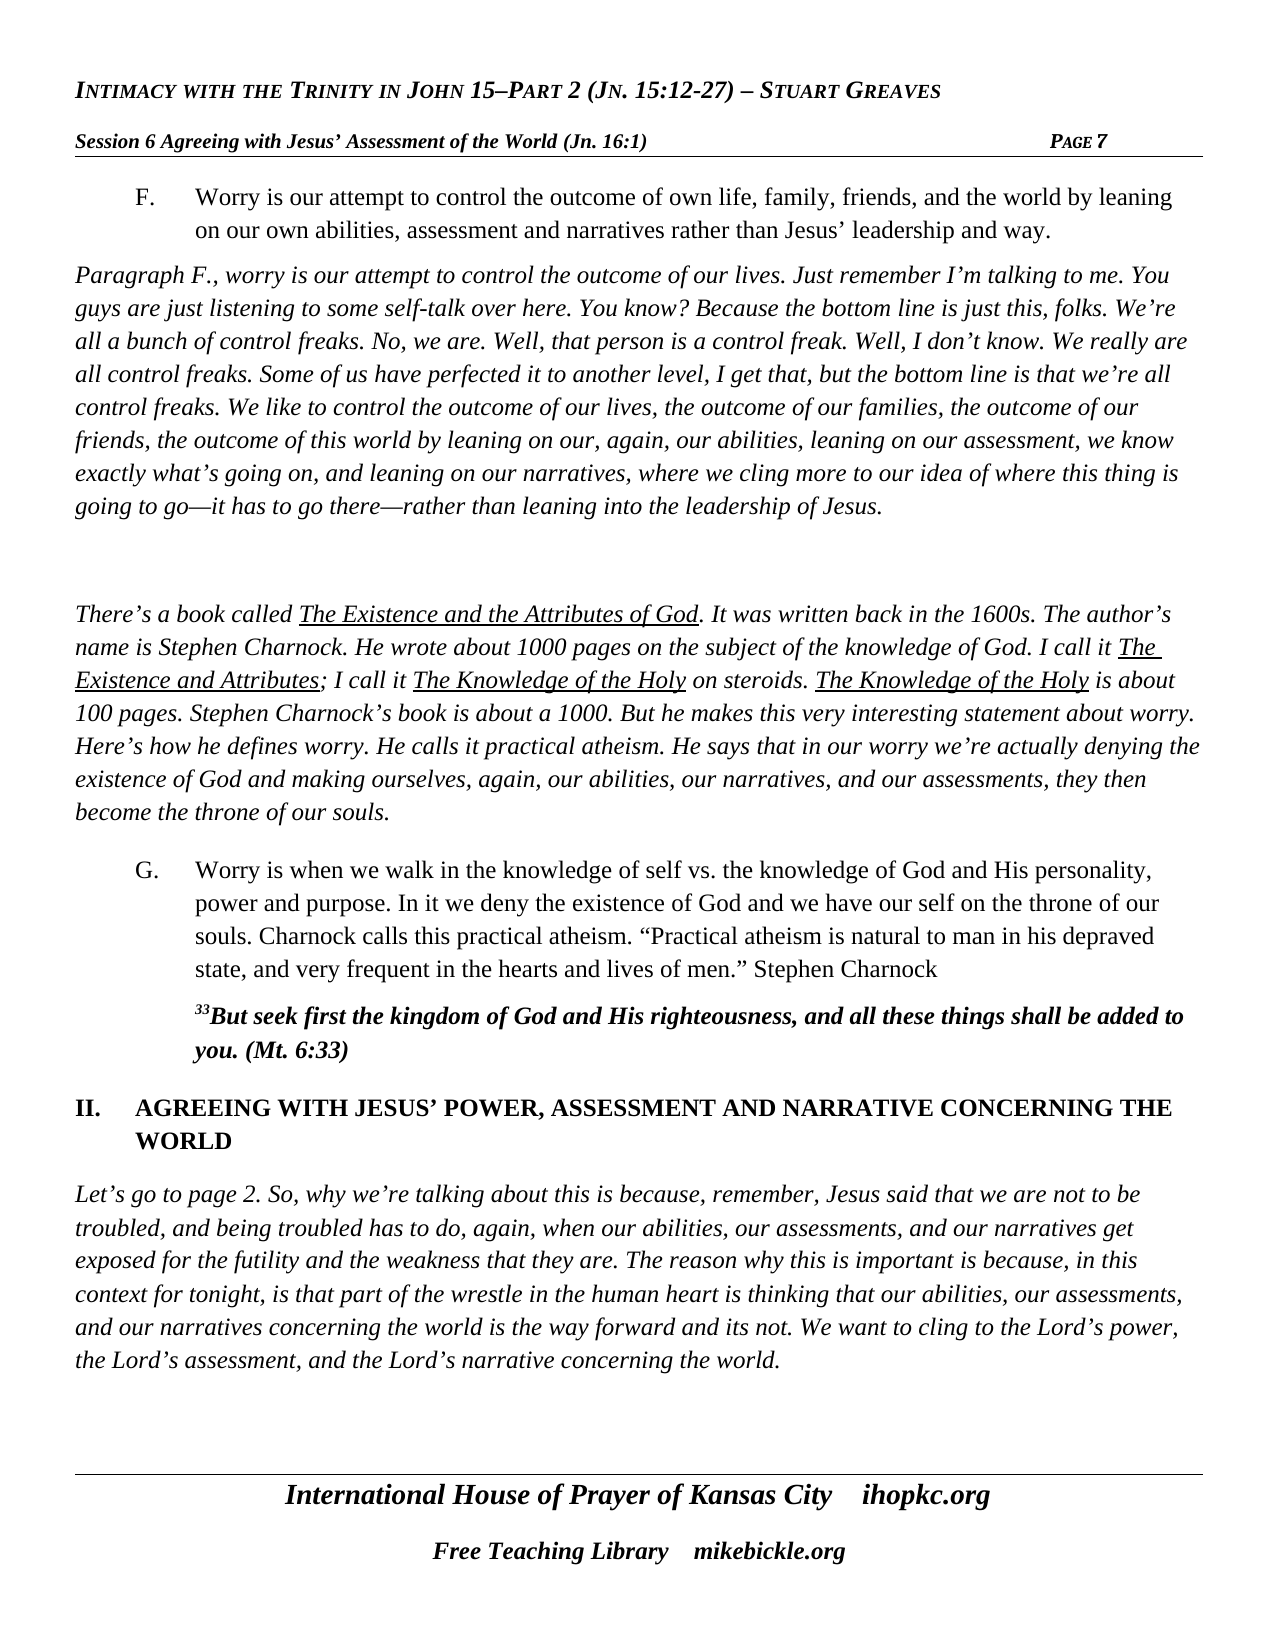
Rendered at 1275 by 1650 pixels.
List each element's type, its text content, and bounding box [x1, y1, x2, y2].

text Worry is when we walk in the knowledge of self vs. the knowledge of God and His personality, power and purpose. In it we deny the existence of God and we have our self on the throne of our souls. Charnock calls this practical atheism. “Practical atheism is natural to man in his depraved state, and very frequent in the hearts and lives of men.” Stephen Charnock [135, 855, 1203, 983]
text Let’s go to page 2. So, why we’re talking about this is because, remember, Jesus said that we are not to be troubled, and being troubled has to do, again, when our abilities, our assessments, and our narratives get exposed for the futility and the weakness that they are. The reason why this is important is because, in this context for tonight, is that part of the wrestle in the human heart is thinking that our abilities, our assessments, and our narratives concerning the world is the way forward and its not. We want to cling to the Lord’s power, the Lord’s assessment, and the Lord’s narrative concerning the world. [75, 1179, 1203, 1373]
text Paragraph F., worry is our attempt to control the outcome of our lives. Just remember I’m talking to me. You guys are just listening to some self-talk over here. You know? Because the bottom line is just this, folks. We’re all a bunch of control freaks. No, we are. Well, that person is a control freak. Well, I don’t know. We really are all control freaks. Some of us have perfected it to another level, I get that, but the bottom line is that we’re all control freaks. We like to control the outcome of our lives, the outcome of our families, the outcome of our friends, the outcome of this world by leaning on our, again, our abilities, leaning on our assessment, we know exactly what’s going on, and leaning on our narratives, where we cling more to our idea of where this thing is going to go—it has to go there—rather than leaning into the leadership of Jesus. [75, 260, 1203, 520]
text agreeing with Jesus’ power, assessment and narrative concerning the world [75, 1093, 1203, 1154]
text 33But ﻿seek first the kingdom of God and His righteousness, and all these things shall be added to you. (Mt. 6:33) [195, 1000, 1203, 1063]
text There’s a book called The Existence and the Attributes of God. It was written back in the 1600s. The author’s name is Stephen Charnock. He wrote about 1000 pages on the subject of the knowledge of God. I call it The Existence and Attributes; I call it The Knowledge of the Holy on steroids. The Knowledge of the Holy is about 100 pages. Stephen Charnock’s book is about a 1000. But he makes this very interesting statement about worry. Here’s how he defines worry. He calls it practical atheism. He says that in our worry we’re actually denying the existence of God and making ourselves, again, our abilities, our narratives, and our assessments, they then become the throne of our souls. [75, 599, 1203, 826]
text Worry is our attempt to control the outcome of own life, family, friends, and the world by leaning on our own abilities, assessment and narratives rather than Jesus’ leadership and way. [135, 182, 1203, 243]
